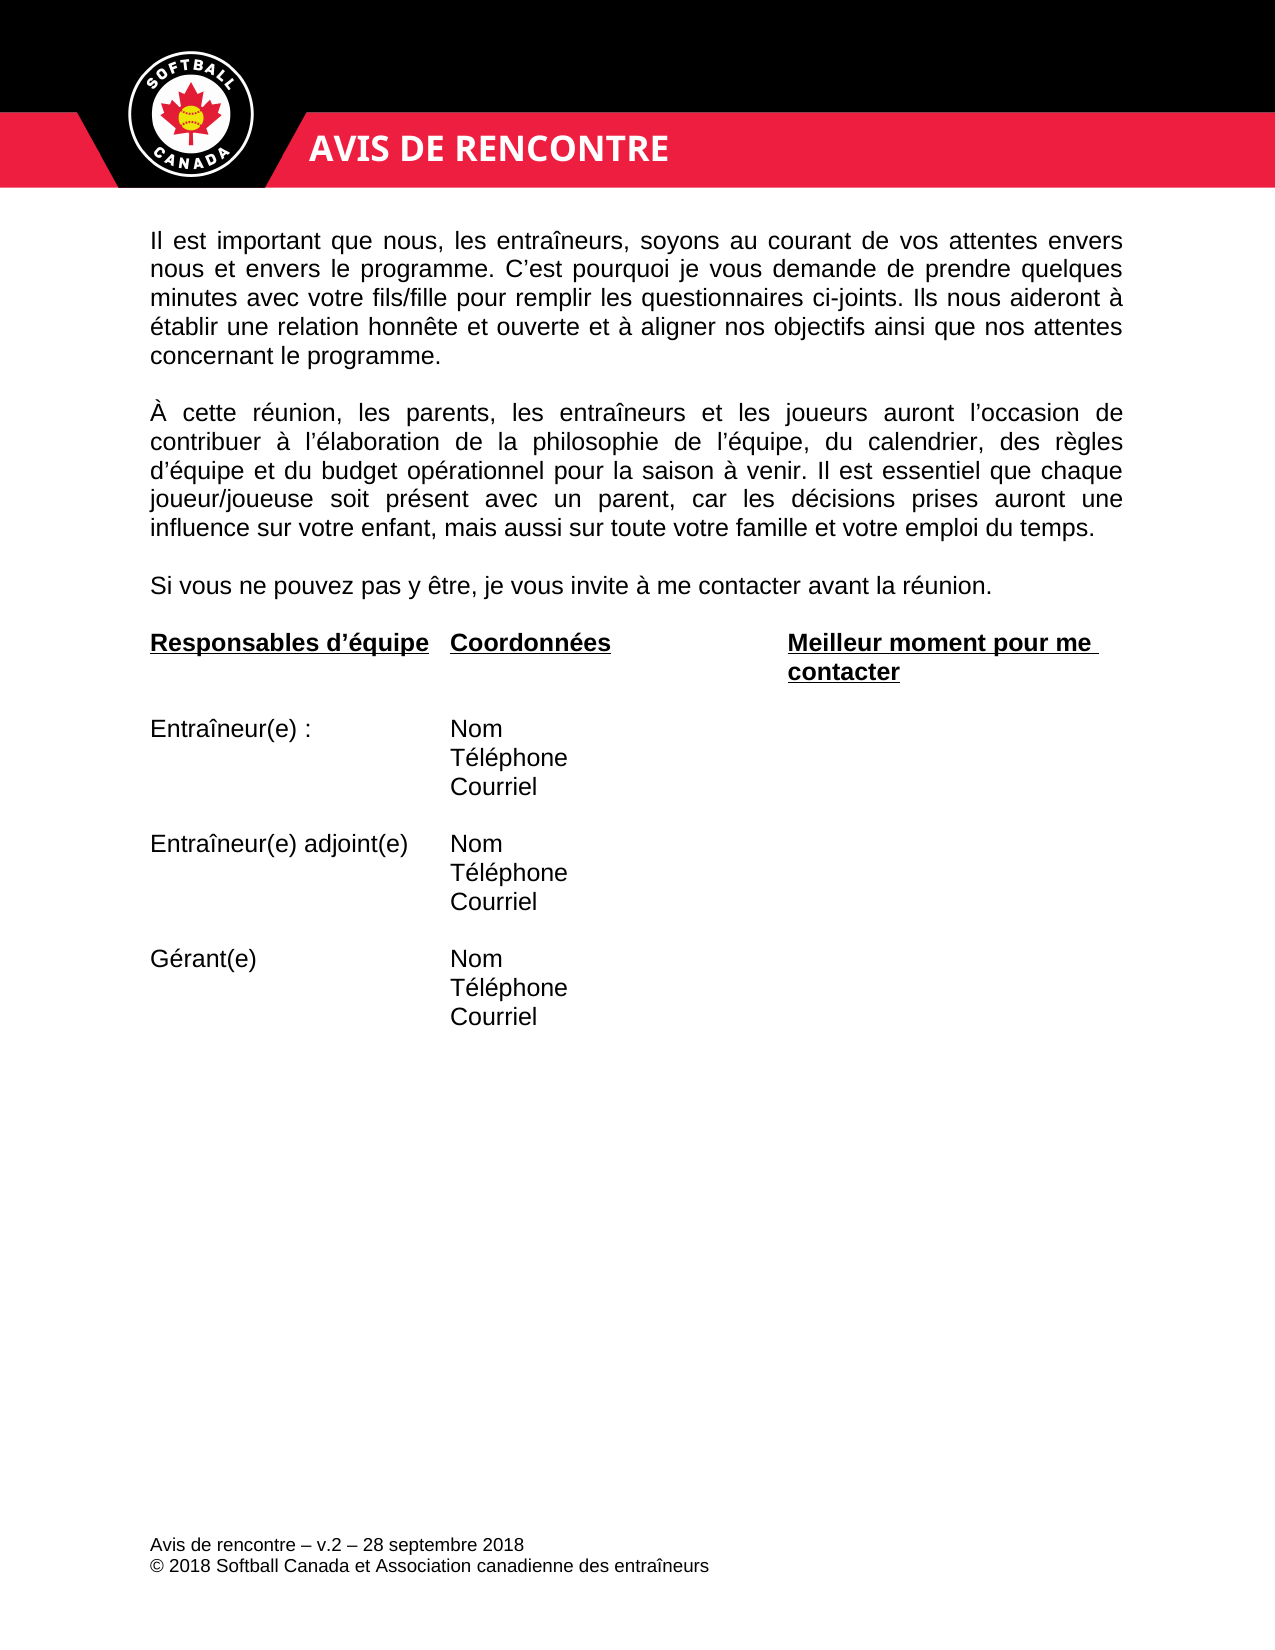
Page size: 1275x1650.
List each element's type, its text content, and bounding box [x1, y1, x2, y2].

text Responsables d’équipe Coordonnées Meilleur moment pour me [150, 628, 1125, 657]
text Gérant(e) Nom [150, 944, 1125, 973]
text Si vous ne pouvez pas y être, je vous invite à me contacter avant la réunion. [150, 571, 1125, 599]
text Courriel [150, 887, 1125, 916]
text Entraîneur(e) : Nom [150, 714, 1125, 743]
text Téléphone [150, 858, 1125, 887]
picture [75, 37, 308, 188]
text Il est important que nous, les entraîneurs, soyons au courant de vos attentes envers nous et envers le programme. C’est pourquoi je vous demande de prendre quelques minutes avec votre fils/fille pour remplir les questionnaires ci-joints. Ils nous aideront à établir une relation honnête et ouverte et à aligner nos objectifs ainsi que nos attentes concernant le programme. [150, 226, 1125, 369]
text À cette réunion, les parents, les entraîneurs et les joueurs auront l’occasion de contribuer à l’élaboration de la philosophie de l’équipe, du calendrier, des règles d’équipe et du budget opérationnel pour la saison à venir. Il est essentiel que chaque joueur/joueuse soit présent avec un parent, car les décisions prises auront une influence sur votre enfant, mais aussi sur toute votre famille et votre emploi du temps. [150, 398, 1125, 542]
text Téléphone [150, 743, 1125, 772]
text contacter [150, 657, 1125, 686]
text Entraîneur(e) adjoint(e) Nom [150, 829, 1125, 858]
text Courriel [150, 772, 1125, 801]
text Courriel [150, 1002, 1125, 1031]
text Téléphone [150, 973, 1125, 1002]
